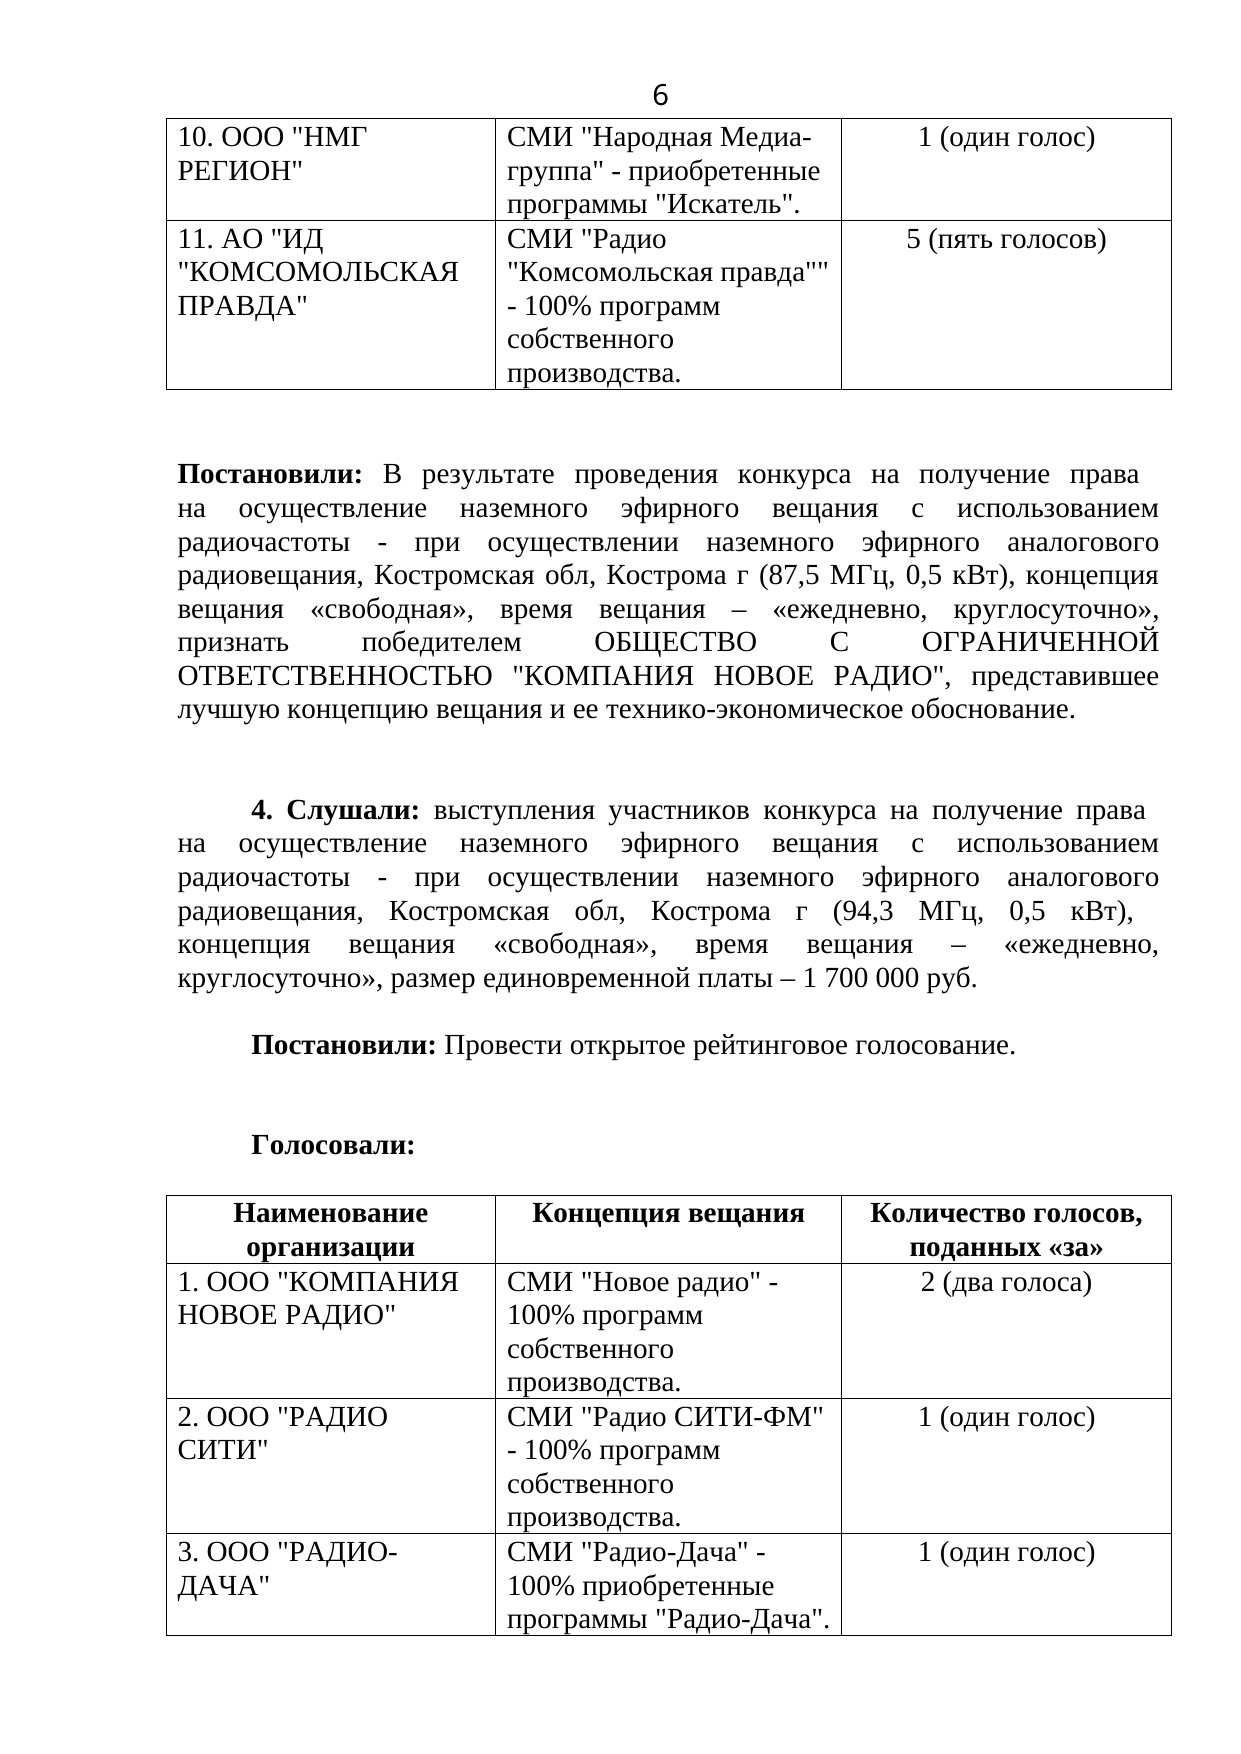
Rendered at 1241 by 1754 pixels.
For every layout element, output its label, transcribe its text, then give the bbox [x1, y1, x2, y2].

table_cell Постановили: В результате проведения конкурса на получение права на осуществление наземного эфирного вещания с использованием радиочастоты - при осуществлении наземного эфирного аналогового радиовещания, Костромская обл, Кострома г (87,5 МГц, 0,5 кВт), концепция вещания «свободная», время вещания – «ежедневно, круглосуточно», признать победителем ОБЩЕСТВО С ОГРАНИЧЕННОЙ ОТВЕТСТВЕННОСТЬЮ "КОМПАНИЯ НОВОЕ РАДИО", представившее лучшую концепцию вещания и ее технико-экономическое обоснование. [166, 390, 1171, 758]
table_cell СМИ "Радио СИТИ-ФМ" - 100% программ собственного производства. [496, 1399, 841, 1533]
table_cell Количество голосов, поданных «за» [842, 1196, 1171, 1263]
table_cell 11. АО "ИД "КОМСОМОЛЬСКАЯ ПРАВДА" [167, 221, 495, 388]
table_cell СМИ "Новое радио" - 100% программ собственного производства. [496, 1264, 841, 1398]
table_cell 5 (пять голосов) [842, 221, 1171, 388]
table_cell Концепция вещания [496, 1196, 841, 1263]
table_cell СМИ "Народная Медиа-группа" - приобретенные программы "Искатель". [496, 119, 841, 220]
table_cell 1 (один голос) [842, 119, 1171, 220]
table_cell 3. ООО "РАДИО-ДАЧА" [167, 1534, 495, 1635]
table_cell 1. ООО "КОМПАНИЯ НОВОЕ РАДИО" [167, 1264, 495, 1398]
table_cell 10. ООО "НМГ РЕГИОН" [167, 119, 495, 220]
table_cell 2 (два голоса) [842, 1264, 1171, 1398]
table_cell СМИ "Радио-Дача" - 100% приобретенные программы "Радио-Дача". [496, 1534, 841, 1635]
table_cell 4. Слушали: выступления участников конкурса на получение права на осуществление наземного эфирного вещания с использованием радиочастоты - при осуществлении наземного эфирного аналогового радиовещания, Костромская обл, Кострома г (94,3 МГц, 0,5 кВт), концепция вещания «свободная», время вещания – «ежедневно, круглосуточно», размер единовременной платы – 1 700 000 руб. Постановили: Провести открытое рейтинговое голосование. Голосовали: [166, 759, 1171, 1194]
table_cell СМИ "Радио "Комсомольская правда"" - 100% программ собственного производства. [496, 221, 841, 388]
table_cell 1 (один голос) [842, 1534, 1171, 1635]
table_cell 2. ООО "РАДИО СИТИ" [167, 1399, 495, 1533]
table_cell 1 (один голос) [842, 1399, 1171, 1533]
table_cell Наименование организации [167, 1196, 495, 1263]
